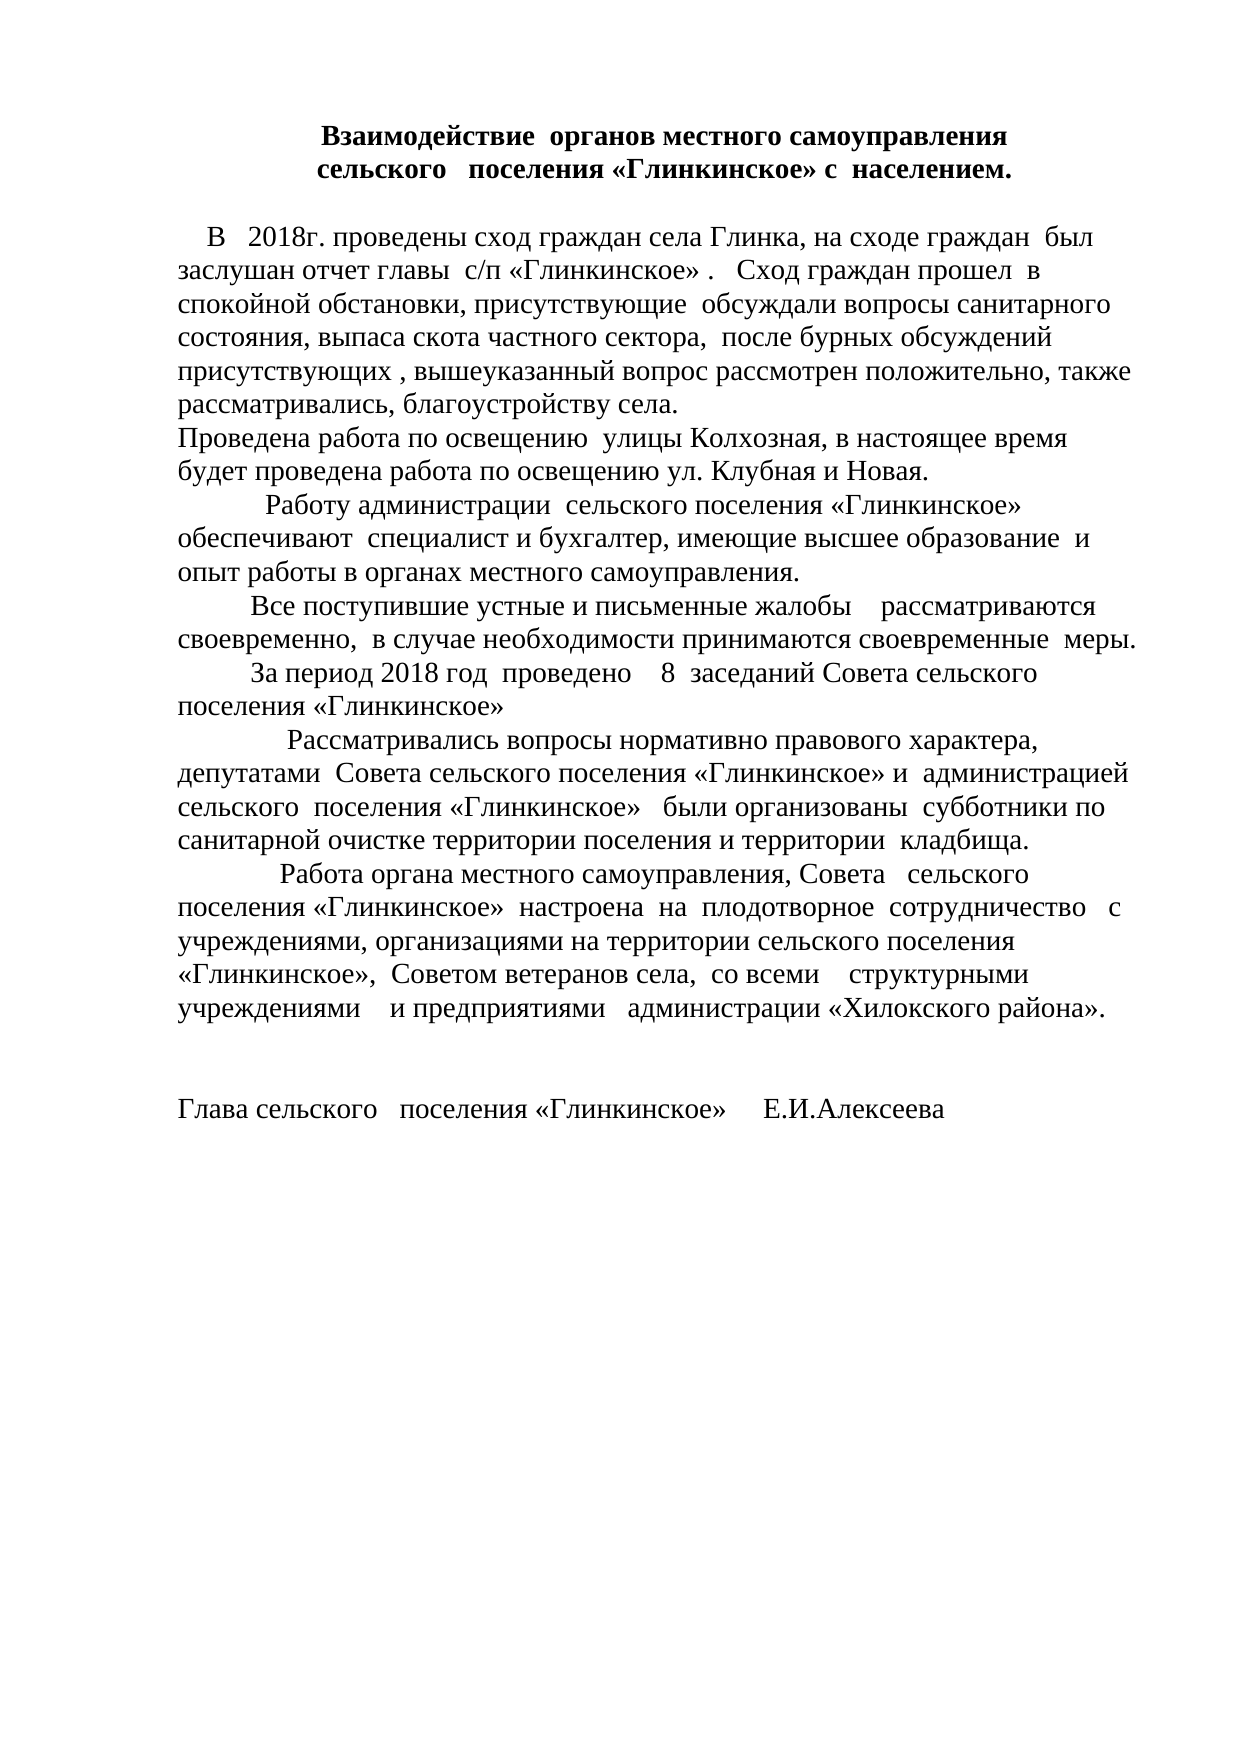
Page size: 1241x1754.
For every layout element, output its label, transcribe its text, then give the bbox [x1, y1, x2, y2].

text Работа органа местного самоуправления, Совета сельского поселения «Глинкинское» настроена на плодотворное сотрудничество с учреждениями, организациями на территории сельского поселения «Глинкинское», Советом ветеранов села, со всеми структурными учреждениями и предприятиями администрации «Хилокского района». [177, 856, 1152, 1024]
text Проведена работа по освещению улицы Колхозная, в настоящее время будет проведена работа по освещению ул. Клубная и Новая. [177, 420, 1152, 487]
text Все поступившие устные и письменные жалобы рассматриваются своевременно, в случае необходимости принимаются своевременные меры. [177, 588, 1152, 655]
text В 2018г. проведены сход граждан села Глинка, на сходе граждан был заслушан отчет главы с/п «Глинкинское» . Сход граждан прошел в спокойной обстановки, присутствующие обсуждали вопросы санитарного состояния, выпаса скота частного сектора, после бурных обсуждений присутствующих , вышеуказанный вопрос рассмотрен положительно, также рассматривались, благоустройству села. [177, 219, 1152, 420]
text Рассматривались вопросы нормативно правового характера, депутатами Совета сельского поселения «Глинкинское» и администрацией сельского поселения «Глинкинское» были организованы субботники по санитарной очистке территории поселения и территории кладбища. [177, 722, 1152, 856]
text Взаимодействие органов местного самоуправления [177, 118, 1152, 152]
text Глава сельского поселения «Глинкинское» Е.И.Алексеева [177, 1091, 1152, 1124]
text За период 2018 год проведено 8 заседаний Совета сельского поселения «Глинкинское» [177, 655, 1152, 722]
text Работу администрации сельского поселения «Глинкинское» обеспечивают специалист и бухгалтер, имеющие высшее образование и опыт работы в органах местного самоуправления. [177, 487, 1152, 588]
text сельского поселения «Глинкинское» с населением. [177, 152, 1152, 185]
